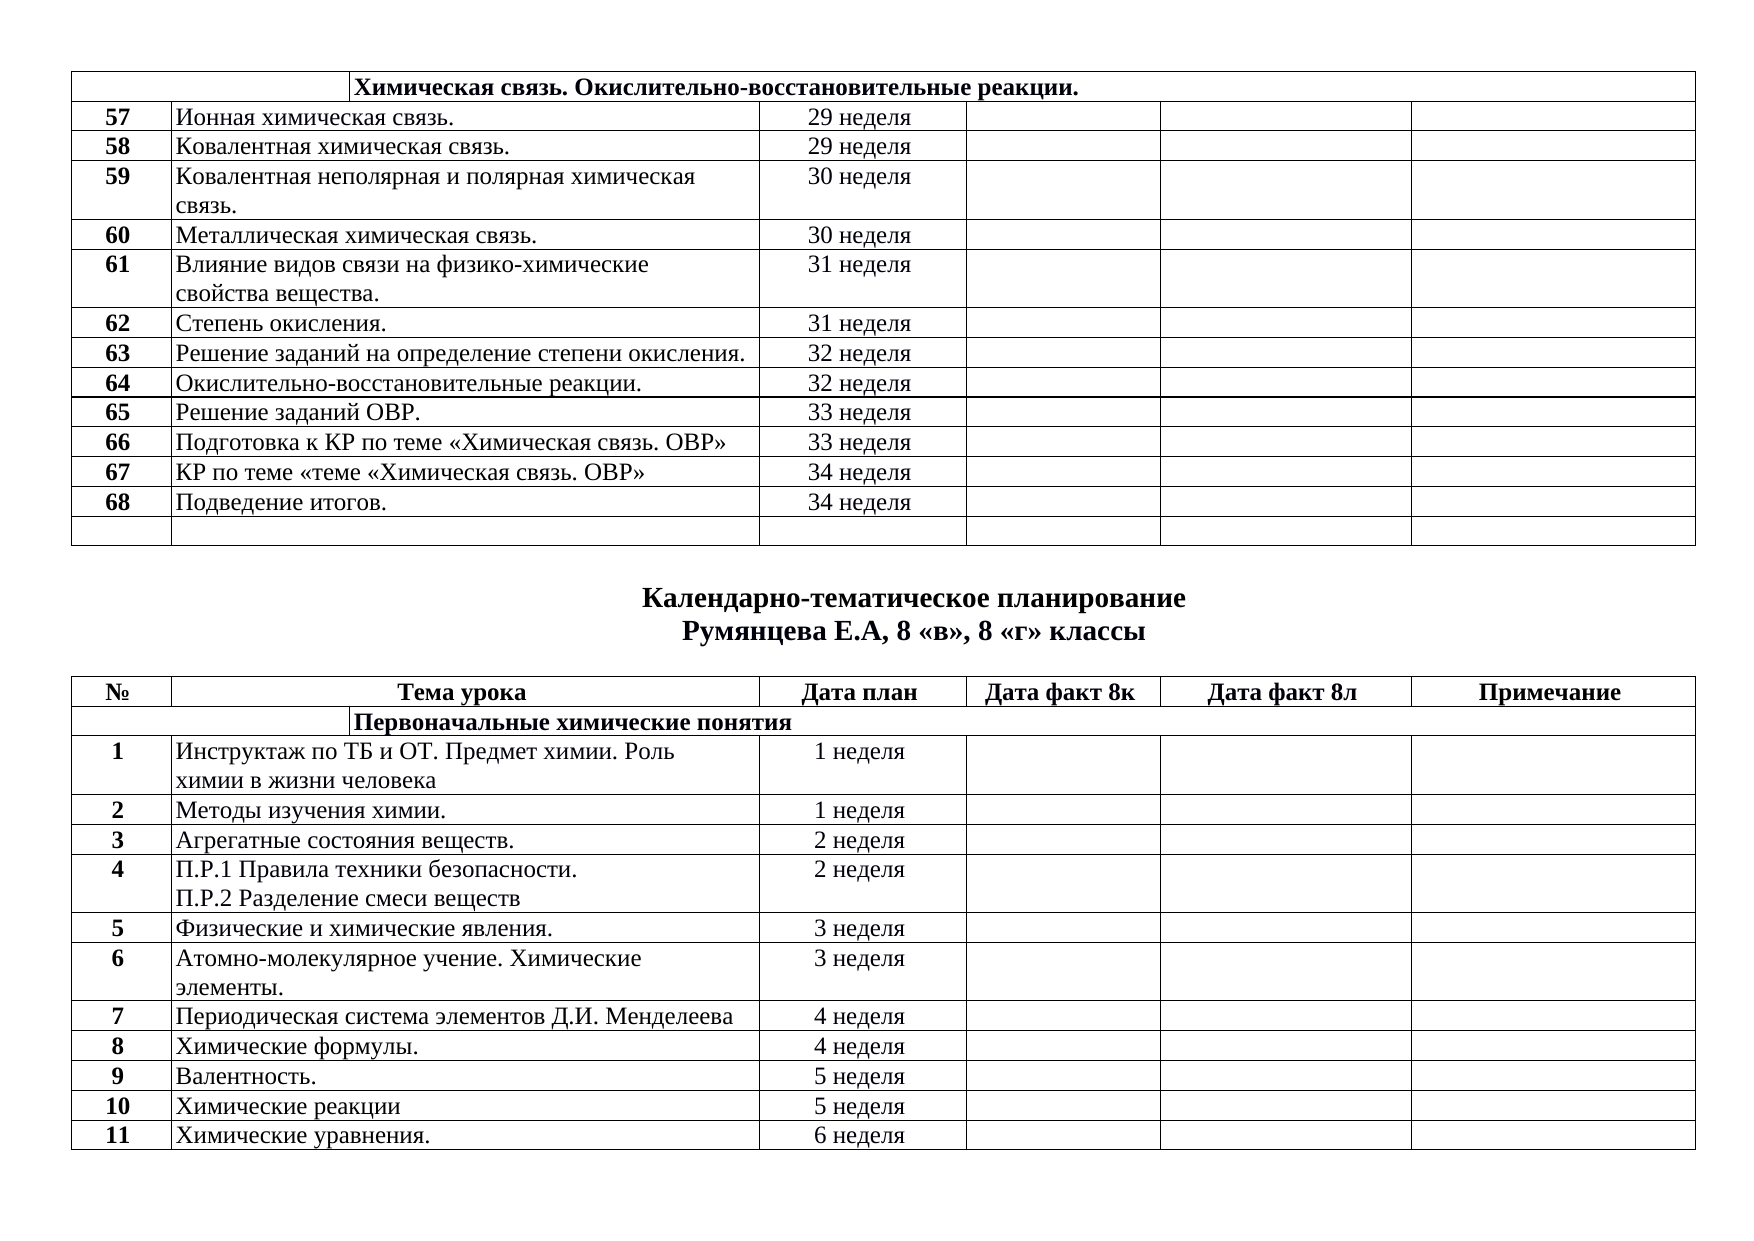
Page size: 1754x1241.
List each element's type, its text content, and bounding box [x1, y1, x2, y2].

table_header Тема урока [172, 677, 759, 706]
table_cell [967, 825, 1160, 853]
table_cell [1412, 855, 1695, 912]
table_cell Подведение итогов. [172, 487, 759, 516]
table_cell [967, 1001, 1160, 1030]
table_cell 32 неделя [760, 368, 966, 396]
table_cell 57 [72, 102, 171, 130]
table_cell [967, 795, 1160, 824]
table_cell 31 неделя [760, 308, 966, 337]
table_cell [1412, 398, 1695, 426]
table_cell [967, 736, 1160, 794]
table_cell Агрегатные состояния веществ. [172, 825, 759, 853]
table_cell [967, 1061, 1160, 1090]
table_cell [1412, 1001, 1695, 1030]
table_cell П.Р.1 Правила техники безопасности. П.Р.2 Разделение смеси веществ [172, 855, 759, 912]
table_cell 4 [72, 855, 171, 912]
table_cell 32 неделя [760, 338, 966, 367]
table_cell Ионная химическая связь. [172, 102, 759, 130]
table_cell 2 [72, 795, 171, 824]
table_cell 2 неделя [760, 855, 966, 912]
table_cell [967, 1121, 1160, 1149]
table_cell [967, 250, 1160, 307]
table_cell 5 неделя [760, 1091, 966, 1119]
table_cell [1161, 161, 1411, 219]
table_cell 3 неделя [760, 943, 966, 1000]
table_cell 8 [72, 1031, 171, 1060]
table_cell 58 [72, 131, 171, 160]
table_cell [1161, 338, 1411, 367]
table_cell [1412, 338, 1695, 367]
table_cell 5 [72, 913, 171, 942]
table_cell [1412, 308, 1695, 337]
table_cell [1161, 943, 1411, 1000]
table_cell [1161, 1001, 1411, 1030]
table_cell [1161, 102, 1411, 130]
table_cell [1161, 308, 1411, 337]
table_cell [1161, 250, 1411, 307]
table_cell [1412, 487, 1695, 516]
table_cell 1 [72, 736, 171, 794]
table_cell [1412, 250, 1695, 307]
table_cell [172, 517, 759, 545]
table_cell 61 [72, 250, 171, 307]
table_cell [1412, 1091, 1695, 1119]
table_cell 11 [72, 1121, 171, 1149]
table_cell [1412, 1121, 1695, 1149]
table_cell Методы изучения химии. [172, 795, 759, 824]
table_cell 3 [72, 825, 171, 853]
table_cell 1 неделя [760, 795, 966, 824]
table_cell [72, 517, 171, 545]
table_cell [967, 943, 1160, 1000]
table_cell [1412, 368, 1695, 396]
table_cell [967, 161, 1160, 219]
table_cell [967, 1031, 1160, 1060]
table_cell [1161, 487, 1411, 516]
table_cell [967, 913, 1160, 942]
table_cell [1161, 736, 1411, 794]
table_cell [1161, 517, 1411, 545]
table_cell [1161, 398, 1411, 426]
table_header Дата факт 8к [967, 677, 1160, 706]
table_cell Окислительно-восстановительные реакции. [172, 368, 759, 396]
table_cell 6 неделя [760, 1121, 966, 1149]
table_cell 29 неделя [760, 102, 966, 130]
table_cell [967, 487, 1160, 516]
table_cell [967, 220, 1160, 248]
table_cell [967, 308, 1160, 337]
table_cell [1412, 795, 1695, 824]
table_cell Атомно-молекулярное учение. Химические элементы. [172, 943, 759, 1000]
table_cell 10 [72, 1091, 171, 1119]
table_cell Ковалентная неполярная и полярная химическая связь. [172, 161, 759, 219]
table_cell [967, 398, 1160, 426]
table_cell 33 неделя [760, 398, 966, 426]
table_cell Химические формулы. [172, 1031, 759, 1060]
table_cell 5 неделя [760, 1061, 966, 1090]
table_cell Химические уравнения. [172, 1121, 759, 1149]
table_cell [1161, 1061, 1411, 1090]
table_cell 9 [72, 1061, 171, 1090]
table_cell 33 неделя [760, 427, 966, 456]
table_cell [1412, 943, 1695, 1000]
table_cell 66 [72, 427, 171, 456]
table_cell Химические реакции [172, 1091, 759, 1119]
text Румянцева Е.А, 8 «в», 8 «г» классы [71, 613, 1683, 647]
table_cell 64 [72, 368, 171, 396]
table_cell [1161, 368, 1411, 396]
table_cell [967, 102, 1160, 130]
table_cell [1161, 1031, 1411, 1060]
table_cell 3 неделя [760, 913, 966, 942]
table_cell 62 [72, 308, 171, 337]
table_cell [1412, 1061, 1695, 1090]
table_cell 30 неделя [760, 220, 966, 248]
table_cell 31 неделя [760, 250, 966, 307]
table_cell [1161, 825, 1411, 853]
table_cell 6 [72, 943, 171, 1000]
table_cell [967, 131, 1160, 160]
table_cell [1161, 913, 1411, 942]
table_cell [1412, 825, 1695, 853]
table_cell Металлическая химическая связь. [172, 220, 759, 248]
table_cell [1161, 220, 1411, 248]
table_cell [967, 338, 1160, 367]
table_cell [1412, 913, 1695, 942]
table_cell 29 неделя [760, 131, 966, 160]
table_cell 34 неделя [760, 457, 966, 486]
table_cell Подготовка к КР по теме «Химическая связь. ОВР» [172, 427, 759, 456]
table_cell Первоначальные химические понятия [350, 707, 1695, 735]
table_cell 4 неделя [760, 1031, 966, 1060]
table_cell [1412, 161, 1695, 219]
table_cell [967, 427, 1160, 456]
table_cell [1412, 131, 1695, 160]
table_cell Решение заданий на определение степени окисления. [172, 338, 759, 367]
table_cell Ковалентная химическая связь. [172, 131, 759, 160]
table_cell [1412, 1031, 1695, 1060]
table_cell [72, 72, 349, 101]
table_cell 4 неделя [760, 1001, 966, 1030]
table_cell 2 неделя [760, 825, 966, 853]
table_cell КР по теме «теме «Химическая связь. ОВР» [172, 457, 759, 486]
table_header Примечание [1412, 677, 1695, 706]
table_cell 59 [72, 161, 171, 219]
table_cell Химическая связь. Окислительно-восстановительные реакции. [350, 72, 1695, 101]
table_cell [1161, 1121, 1411, 1149]
table_cell Инструктаж по ТБ и ОТ. Предмет химии. Роль химии в жизни человека [172, 736, 759, 794]
table_cell 1 неделя [760, 736, 966, 794]
table_cell Степень окисления. [172, 308, 759, 337]
table_cell [1161, 795, 1411, 824]
table_cell [967, 457, 1160, 486]
table_cell 67 [72, 457, 171, 486]
table_cell [1161, 855, 1411, 912]
table_cell Решение заданий ОВР. [172, 398, 759, 426]
table_cell [1161, 131, 1411, 160]
table_cell [1412, 220, 1695, 248]
table_cell [967, 368, 1160, 396]
table_cell 60 [72, 220, 171, 248]
table_cell 30 неделя [760, 161, 966, 219]
table_cell [1412, 102, 1695, 130]
table_cell Валентность. [172, 1061, 759, 1090]
table_cell [1412, 457, 1695, 486]
table_header Дата факт 8л [1161, 677, 1411, 706]
table_cell Влияние видов связи на физико-химические свойства вещества. [172, 250, 759, 307]
text Календарно-тематическое планирование [71, 580, 1683, 613]
table_cell [72, 707, 349, 735]
table_cell Физические и химические явления. [172, 913, 759, 942]
table_cell 63 [72, 338, 171, 367]
table_cell 65 [72, 398, 171, 426]
table_header Дата план [760, 677, 966, 706]
table_cell [967, 1091, 1160, 1119]
table_cell [1161, 1091, 1411, 1119]
table_cell 7 [72, 1001, 171, 1030]
table_cell [1412, 427, 1695, 456]
table_cell [1161, 427, 1411, 456]
table_cell Периодическая система элементов Д.И. Менделеева [172, 1001, 759, 1030]
table_cell [1161, 457, 1411, 486]
table_cell [760, 517, 966, 545]
table_cell [1412, 517, 1695, 545]
table_cell [967, 517, 1160, 545]
table_cell 34 неделя [760, 487, 966, 516]
table_cell [967, 855, 1160, 912]
table_cell [1412, 736, 1695, 794]
table_cell 68 [72, 487, 171, 516]
table_header № [72, 677, 171, 706]
